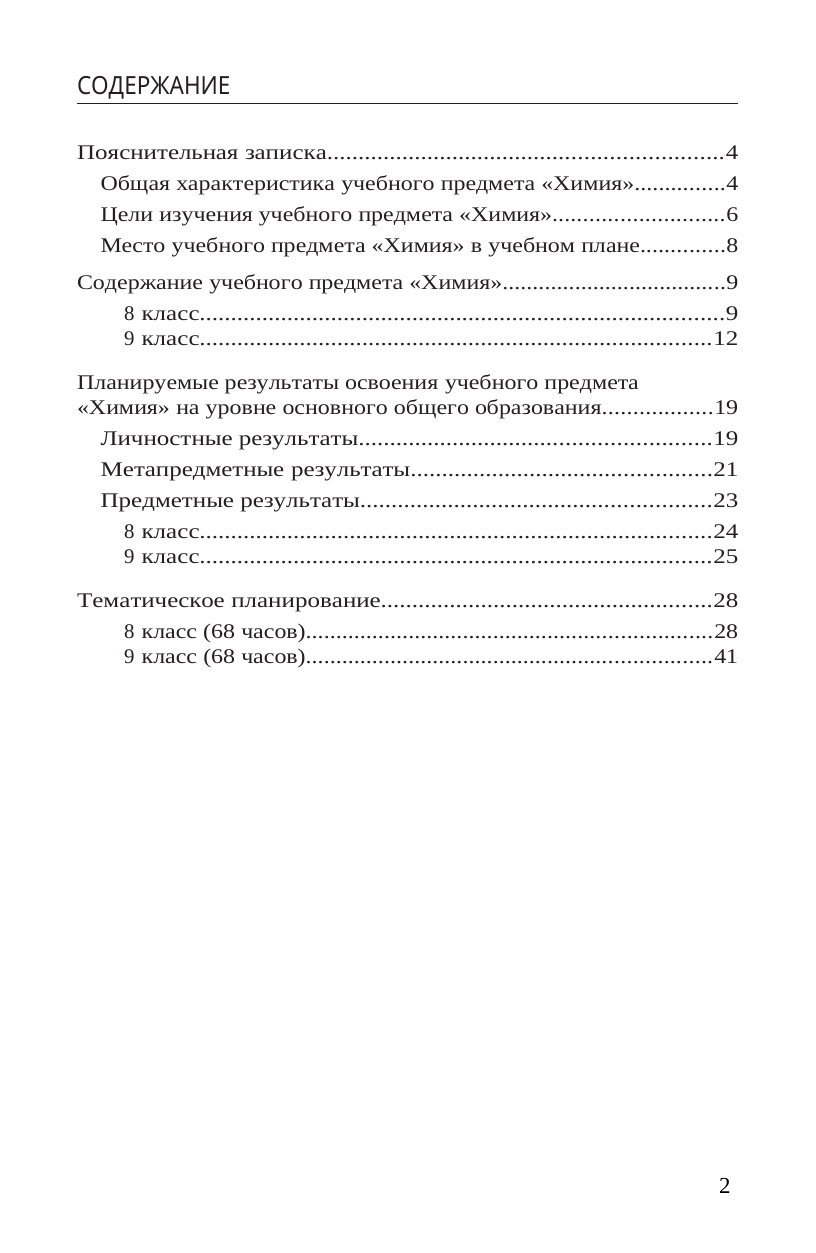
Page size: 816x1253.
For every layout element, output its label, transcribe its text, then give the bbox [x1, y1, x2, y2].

subtitle СОДЕРЖАНИЕ [77, 68, 751, 102]
